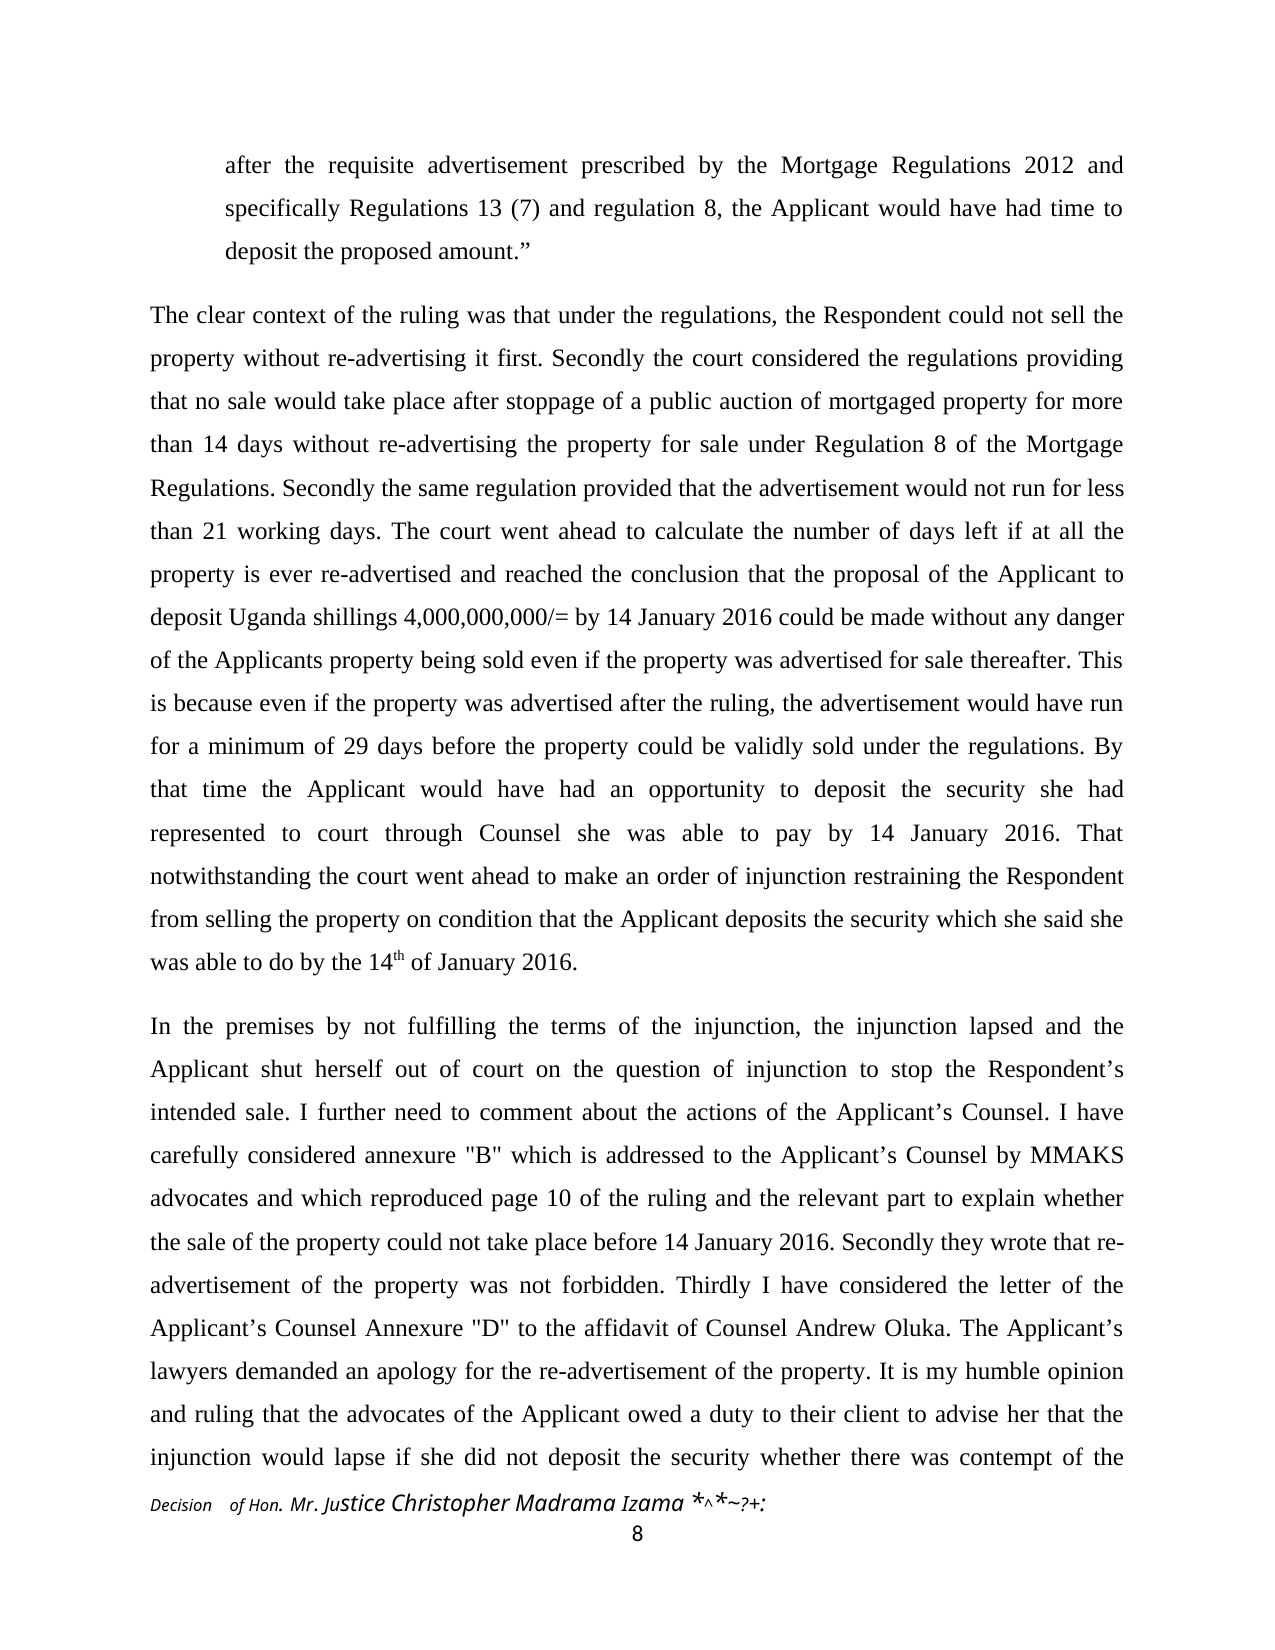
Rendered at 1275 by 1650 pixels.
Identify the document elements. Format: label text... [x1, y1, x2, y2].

text The clear context of the ruling was that under the regulations, the Respondent could not sell the property without re-advertising it first. Secondly the court considered the regulations providing that no sale would take place after stoppage of a public auction of mortgaged property for more than 14 days without re-advertising the property for sale under Regulation 8 of the Mortgage Regulations. Secondly the same regulation provided that the advertisement would not run for less than 21 working days. The court went ahead to calculate the number of days left if at all the property is ever re-advertised and reached the conclusion that the proposal of the Applicant to deposit Uganda shillings 4,000,000,000/= by 14 January 2016 could be made without any danger of the Applicants property being sold even if the property was advertised for sale thereafter. This is because even if the property was advertised after the ruling, the advertisement would have run for a minimum of 29 days before the property could be validly sold under the regulations. By that time the Applicant would have had an opportunity to deposit the security she had represented to court through Counsel she was able to pay by 14 January 2016. That notwithstanding the court went ahead to make an order of injunction restraining the Respondent from selling the property on condition that the Applicant deposits the security which she said she was able to do by the 14th of January 2016. [150, 300, 1125, 976]
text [150, 1011, 1125, 1471]
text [225, 150, 1125, 265]
